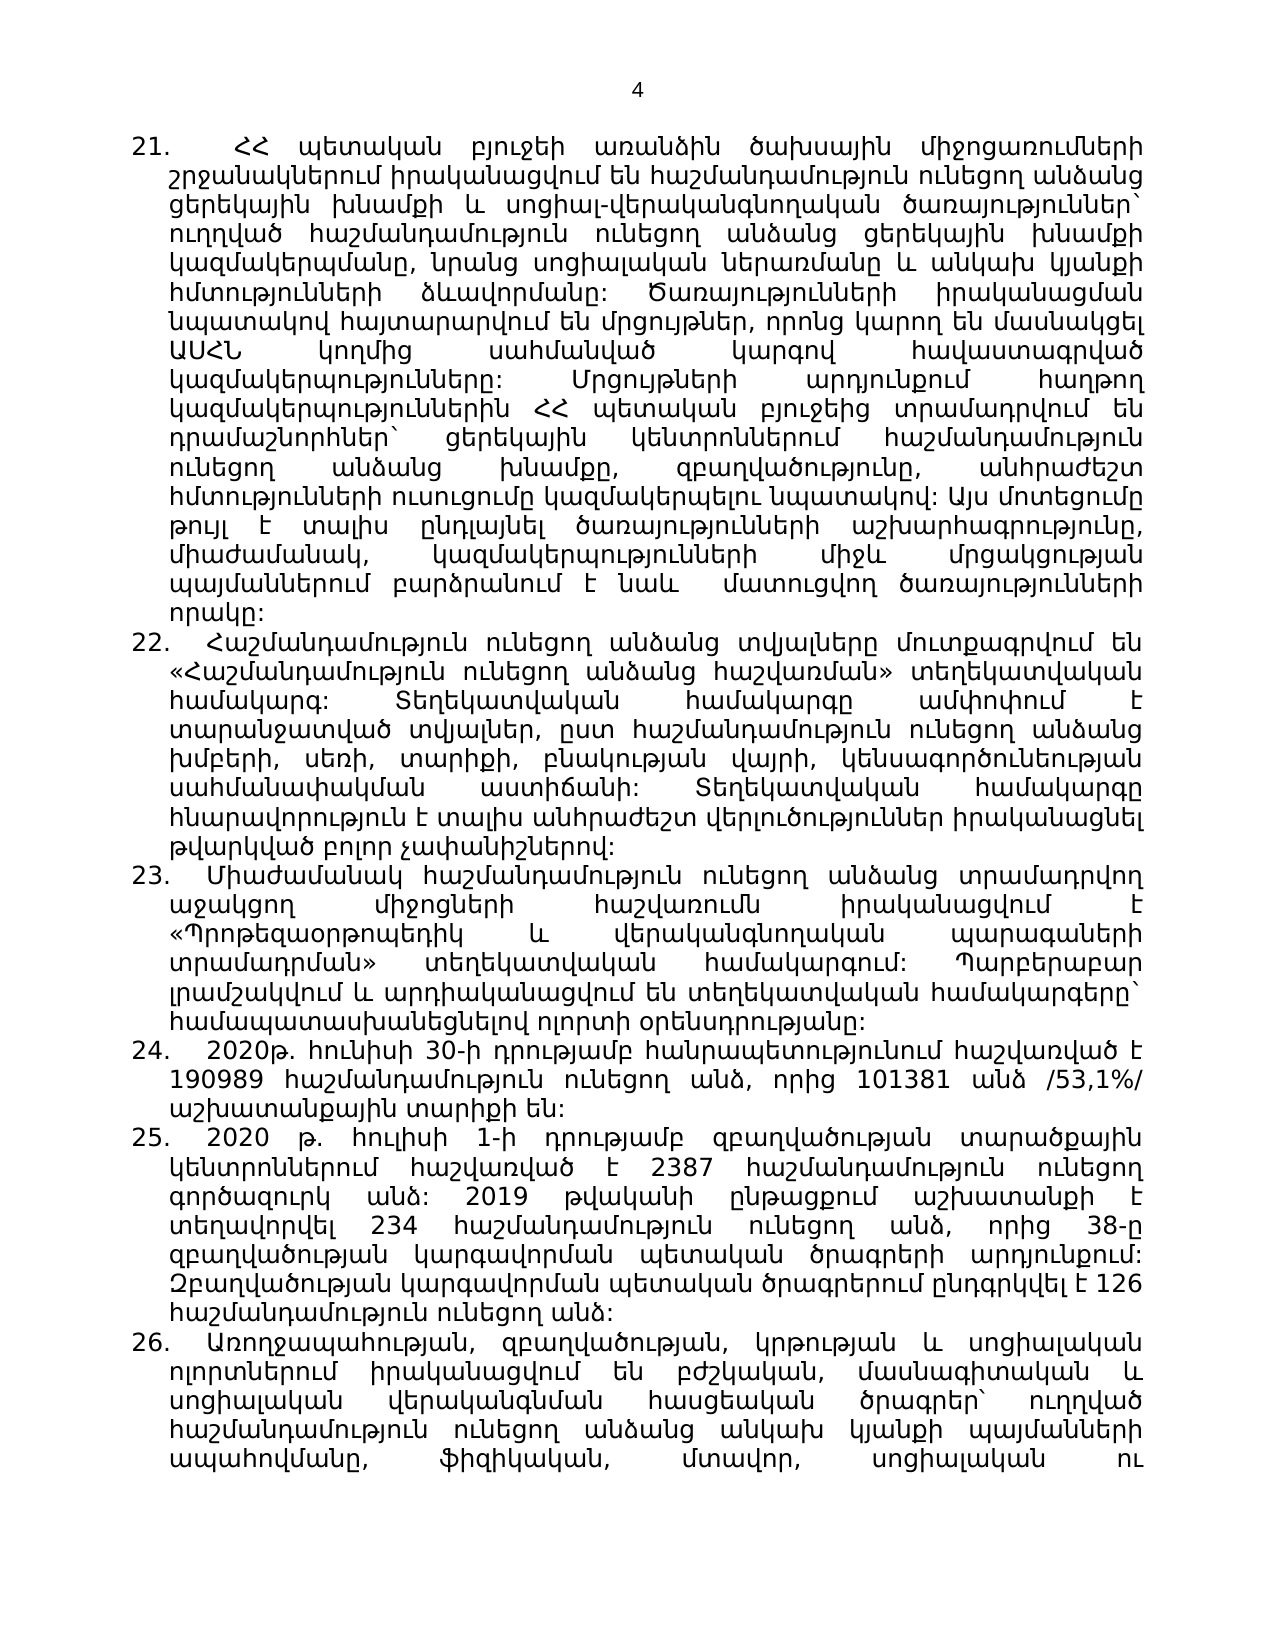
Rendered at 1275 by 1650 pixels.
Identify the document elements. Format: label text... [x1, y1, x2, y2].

list 2020թ. հունիսի 30-ի դրությամբ հանրապետությունում հաշվառված է 190989 հաշմանդամություն ունեցող անձ, որից 101381 անձ /53,1%/ աշխատանքային տարիքի են: [131, 1036, 1144, 1123]
list 2020 թ. հուլիսի 1-ի դրությամբ զբաղվածության տարածքային կենտրոններում հաշվառված է 2387 հաշմանդամություն ունեցող գործազուրկ անձ: 2019 թվականի ընթացքում աշխատանքի է տեղավորվել 234 հաշմանդամություն ունեցող անձ, որից 38-ը զբաղվածության կարգավորման պետական ծրագրերի արդյունքում: Զբաղվածության կարգավորման պետական ծրագրերում ընդգրկվել է 126 հաշմանդամություն ունեցող անձ: [131, 1123, 1144, 1328]
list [131, 1328, 1144, 1473]
list Հաշմանդամություն ունեցող անձանց տվյալները մուտքագրվում են «Հաշմանդամություն ունեցող անձանց հաշվառման» տեղեկատվական համակարգ: Տեղեկատվական համակարգը ամփոփում է տարանջատված տվյալներ, ըստ հաշմանդամություն ունեցող անձանց խմբերի, սեռի, տարիքի, բնակության վայրի, կենսագործունեության սահմանափակման աստիճանի: Տեղեկատվական համակարգը հնարավորություն է տալիս անհրաժեշտ վերլուծություններ իրականացնել թվարկված բոլոր չափանիշներով: [131, 628, 1144, 861]
list ՀՀ պետական բյուջեի առանձին ծախսային միջոցառումների շրջանակներում իրականացվում են հաշմանդամություն ունեցող անձանց ցերեկային խնամքի և սոցիալ-վերականգնողական ծառայություններ` ուղղված հաշմանդամություն ունեցող անձանց ցերեկային խնամքի կազմակերպմանը, նրանց սոցիալական ներառմանը և անկախ կյանքի հմտությունների ձևավորմանը: Ծառայությունների իրականացման նպատակով հայտարարվում են մրցույթներ, որոնց կարող են մասնակցել ԱՍՀՆ կողմից սահմանված կարգով հավաստագրված կազմակերպությունները: Մրցույթների արդյունքում հաղթող կազմակերպություններին ՀՀ պետական բյուջեից տրամադրվում են դրամաշնորհներ` ցերեկային կենտրոններում հաշմանդամություն ունեցող անձանց խնամքը, զբաղվածությունը, անհրաժեշտ հմտությունների ուսուցումը կազմակերպելու նպատակով: Այս մոտեցումը թույլ է տալիս ընդլայնել ծառայությունների աշխարհագրությունը, միաժամանակ, կազմակերպությունների միջև մրցակցության պայմաններում բարձրանում է նաև մատուցվող ծառայությունների որակը: [131, 132, 1144, 628]
list Միաժամանակ հաշմանդամություն ունեցող անձանց տրամադրվող աջակցող միջոցների հաշվառումն իրականացվում է «Պրոթեզաօրթոպեդիկ և վերականգնողական պարագաների տրամադրման» տեղեկատվական համակարգում: Պարբերաբար լրամշակվում և արդիականացվում են տեղեկատվական համակարգերը` համապատասխանեցնելով ոլորտի օրենսդրությանը: [131, 861, 1144, 1036]
